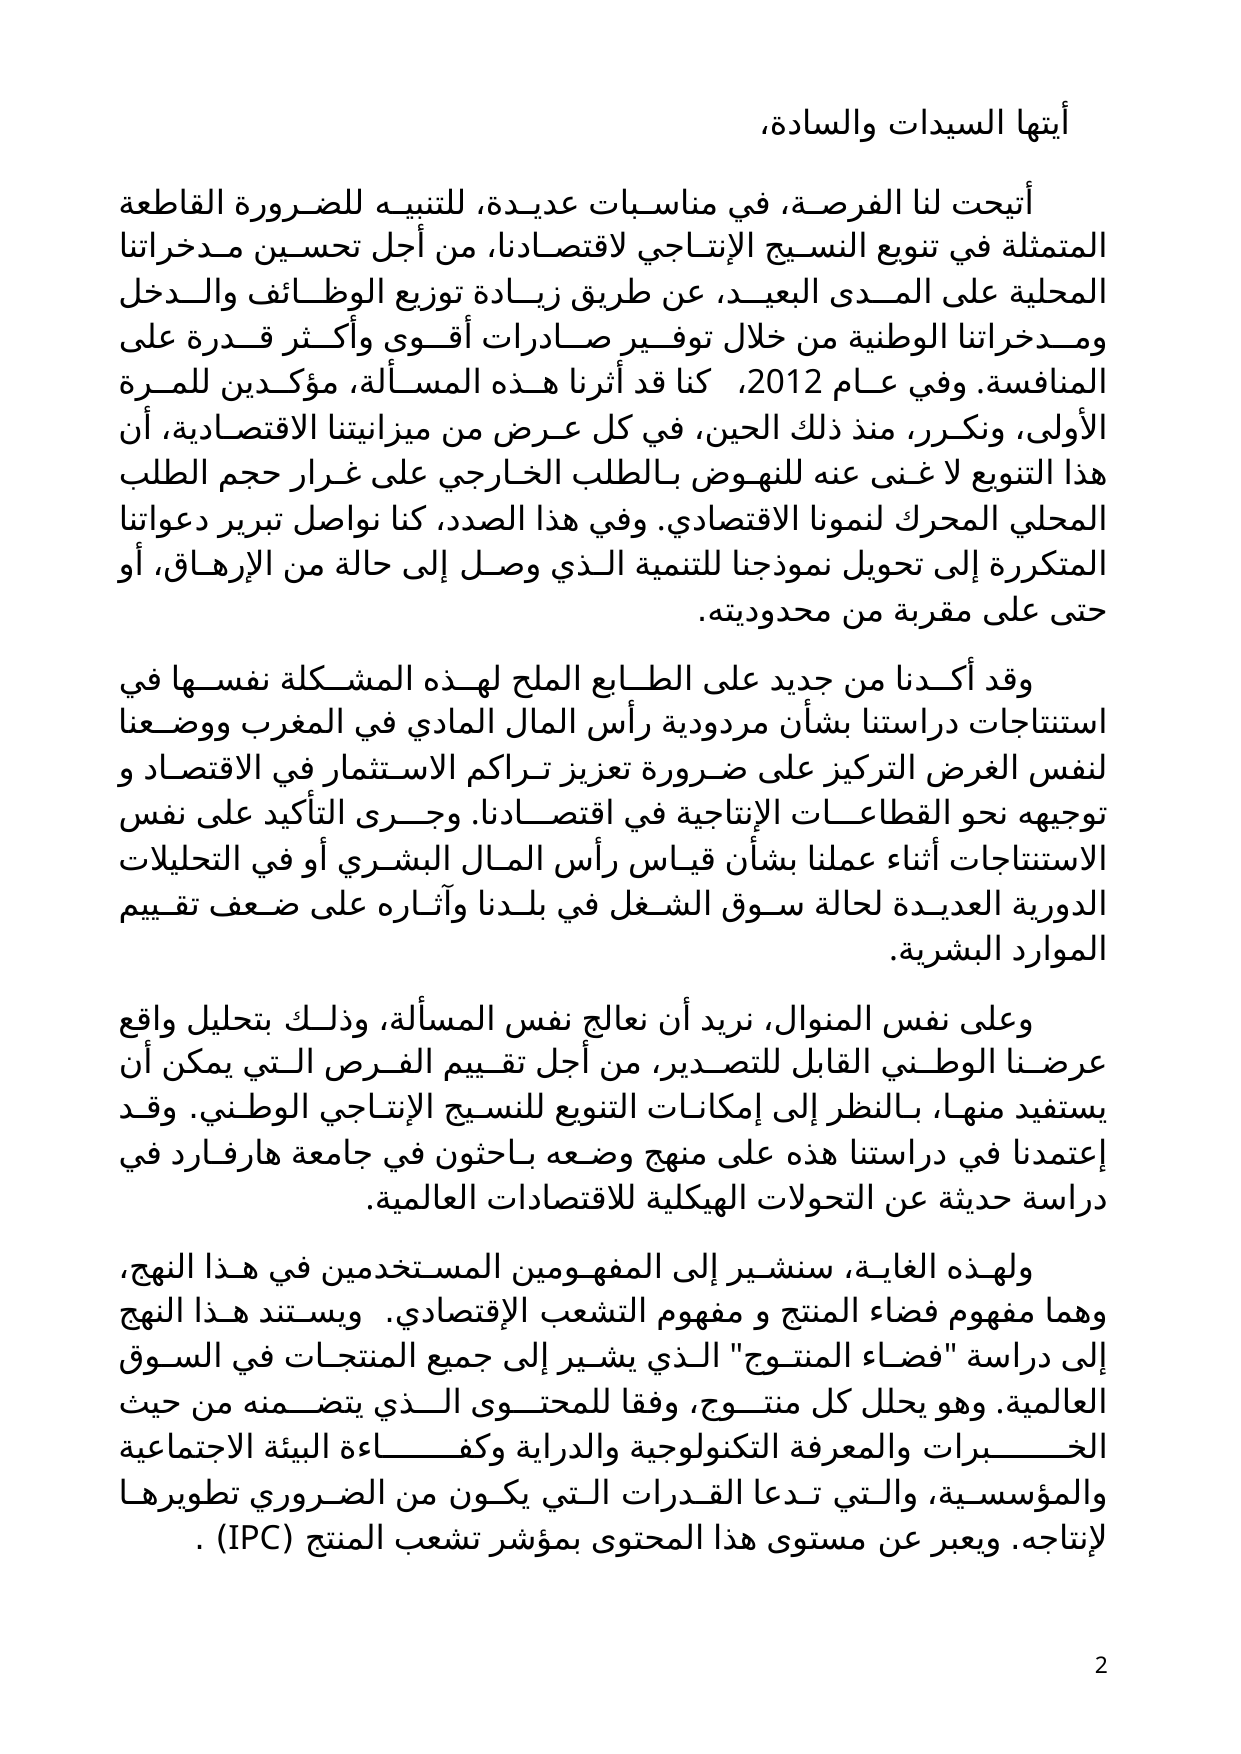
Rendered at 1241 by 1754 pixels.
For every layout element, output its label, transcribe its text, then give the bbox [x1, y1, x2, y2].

text وقد أكدنا من جديد على الطابع الملح لهذه المشكلة نفسها في استنتاجات دراستنا بشأن مردودية رأس المال المادي في المغرب ووضعنا لنفس الغرض التركيز على ضرورة تعزيز تراكم الاستثمار في الاقتصاد و توجيهه نحو القطاعات الإنتاجية في اقتصادنا. وجرى التأكيد على نفس الاستنتاجات أثناء عملنا بشأن قياس رأس المال البشري أو في التحليلات الدورية العديدة لحالة سوق الشغل في بلدنا وآثاره على ضعف تقييم الموارد البشرية. [118, 659, 1107, 971]
text ولهذه الغاية، سنشير إلى المفهومين المستخدمين في هذا النهج، وهما مفهوم فضاء المنتج و مفهوم التشعب الإقتصادي. ويستند هذا النهج إلى دراسة "فضاء المنتوج" الذي يشير إلى جميع المنتجات في السوق العالمية. وهو يحلل كل منتوج، وفقا للمحتوى الذي يتضمنه من حيث الخبرات والمعرفة التكنولوجية والدراية وكفاءة البيئة الاجتماعية والمؤسسية، والتي تدعا القدرات التي يكون من الضروري تطويرها لإنتاجه. ويعبر عن مستوى هذا المحتوى بمؤشر تشعب المنتج (IPC) . [118, 1248, 1107, 1559]
text أيتها السيدات والسادة، [103, 103, 1107, 142]
text أتيحت لنا الفرصة، في مناسبات عديدة، للتنبيه للضرورة القاطعة المتمثلة في تنويع النسيج الإنتاجي لاقتصادنا، من أجل تحسين مدخراتنا المحلية على المدى البعيد، عن طريق زيادة توزيع الوظائف والدخل ومدخراتنا الوطنية من خلال توفير صادرات أقوى وأكثر قدرة على المنافسة. وفي عام 2012، كنا قد أثرنا هذه المسألة، مؤكدين للمرة الأولى، ونكرر، منذ ذلك الحين، في كل عرض من ميزانيتنا الاقتصادية، أن هذا التنويع لا غنى عنه للنهوض بالطلب الخارجي على غرار حجم الطلب المحلي المحرك لنمونا الاقتصادي. وفي هذا الصدد، كنا نواصل تبرير دعواتنا المتكررة إلى تحويل نموذجنا للتنمية الذي وصل إلى حالة من الإرهاق، أو حتى على مقربة من محدوديته. [118, 183, 1107, 631]
text وعلى نفس المنوال، نريد أن نعالج نفس المسألة، وذلك بتحليل واقع عرضنا الوطني القابل للتصدير، من أجل تقييم الفرص التي يمكن أن يستفيد منها، بالنظر إلى إمكانات التنويع للنسيج الإنتاجي الوطني. وقد إعتمدنا في دراستنا هذه على منهج وضعه باحثون في جامعة هارفارد في دراسة حديثة عن التحولات الهيكلية للاقتصادات العالمية. [118, 999, 1107, 1219]
